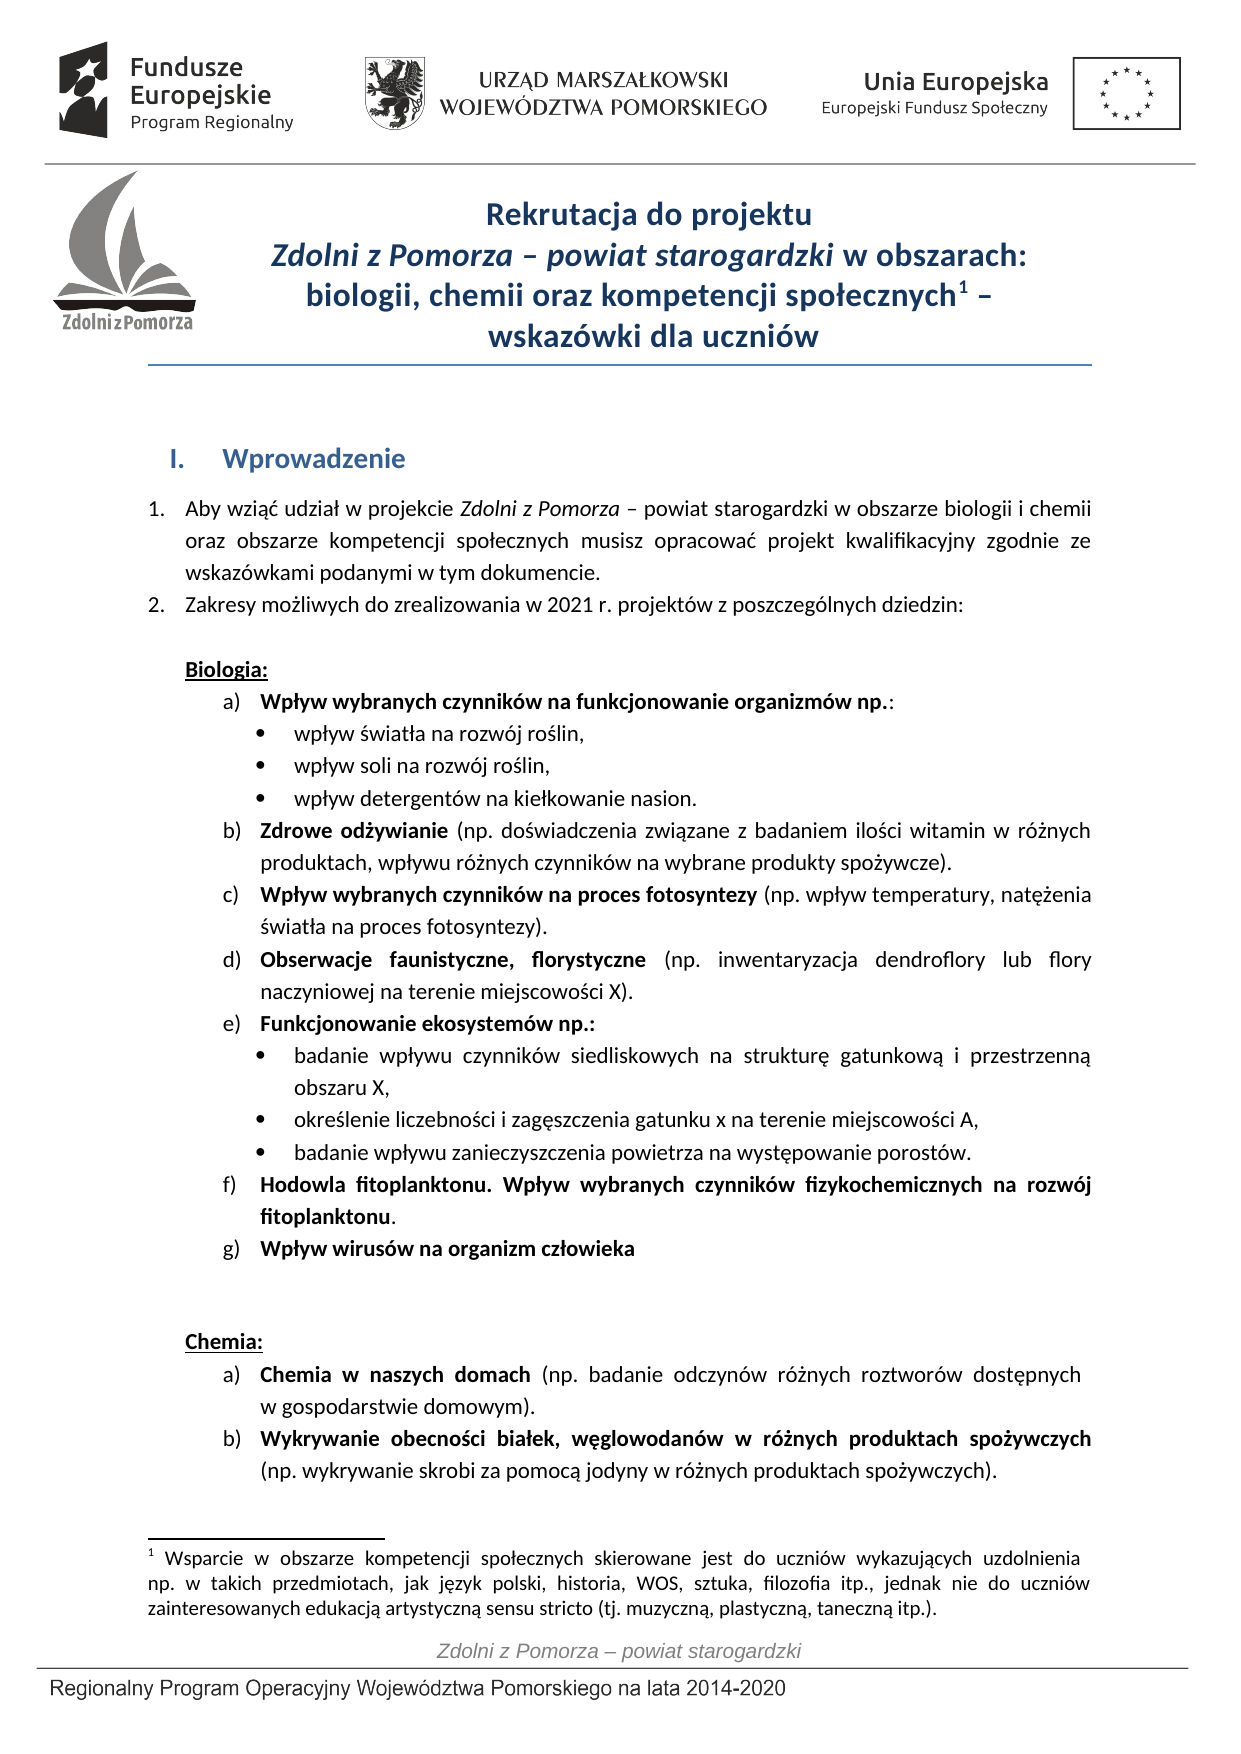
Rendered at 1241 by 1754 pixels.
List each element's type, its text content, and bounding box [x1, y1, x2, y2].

picture [52, 170, 196, 330]
list Wykrywanie obecności białek, węglowodanów w różnych produktach spożywczych (np. wykrywanie skrobi za pomocą jodyny w różnych produktach spożywczych). [223, 1424, 1092, 1484]
list Hodowla fitoplanktonu. Wpływ wybranych czynników fizykochemicznych na rozwój fitoplanktonu. [223, 1170, 1092, 1230]
list Wpływ wybranych czynników na proces fotosyntezy (np. wpływ temperatury, natężenia światła na proces fotosyntezy). [223, 880, 1092, 941]
list badanie wpływu zanieczyszczenia powietrza na występowanie porostów. [256, 1138, 1092, 1166]
list Chemia: [185, 1327, 1092, 1356]
subtitle Wprowadzenie [185, 441, 1092, 476]
title Rekrutacja do projektu Zdolni z Pomorza – powiat starogardzki w obszarach: biologii, chemii oraz kompetencji społecznych – wskazówki dla uczniów [148, 193, 1092, 364]
list wpływ soli na rozwój roślin, [256, 752, 1092, 779]
list Chemia w naszych domach (np. badanie odczynów różnych roztworów dostępnych w gospodarstwie domowym). [223, 1360, 1092, 1420]
list Funkcjonowanie ekosystemów np.: [223, 1009, 1092, 1037]
picture [44, 41, 1196, 165]
list określenie liczebności i zagęszczenia gatunku x na terenie miejscowości A, [256, 1106, 1092, 1134]
list wpływ detergentów na kiełkowanie nasion. [256, 784, 1092, 812]
list wpływ światła na rozwój roślin, [256, 719, 1092, 747]
list Zdrowe odżywianie (np. doświadczenia związane z badaniem ilości witamin w różnych produktach, wpływu różnych czynników na wybrane produkty spożywcze). [223, 816, 1092, 876]
list Aby wziąć udział w projekcie Zdolni z Pomorza – powiat starogardzki w obszarze biologii i chemii oraz obszarze kompetencji społecznych musisz opracować projekt kwalifikacyjny zgodnie ze wskazówkami podanymi w tym dokumencie. [148, 494, 1092, 586]
list Wpływ wybranych czynników na funkcjonowanie organizmów np.: [223, 687, 1092, 715]
picture [36, 1667, 1189, 1700]
list Zakresy możliwych do zrealizowania w 2021 r. projektów z poszczególnych dziedzin: [148, 591, 1092, 619]
list Obserwacje faunistyczne, florystyczne (np. inwentaryzacja dendroflory lub flory naczyniowej na terenie miejscowości X). [223, 945, 1092, 1005]
list badanie wpływu czynników siedliskowych na strukturę gatunkową i przestrzenną obszaru X, [256, 1041, 1092, 1101]
list Wpływ wirusów na organizm człowieka [223, 1234, 1092, 1262]
list Biologia: [185, 655, 1092, 683]
